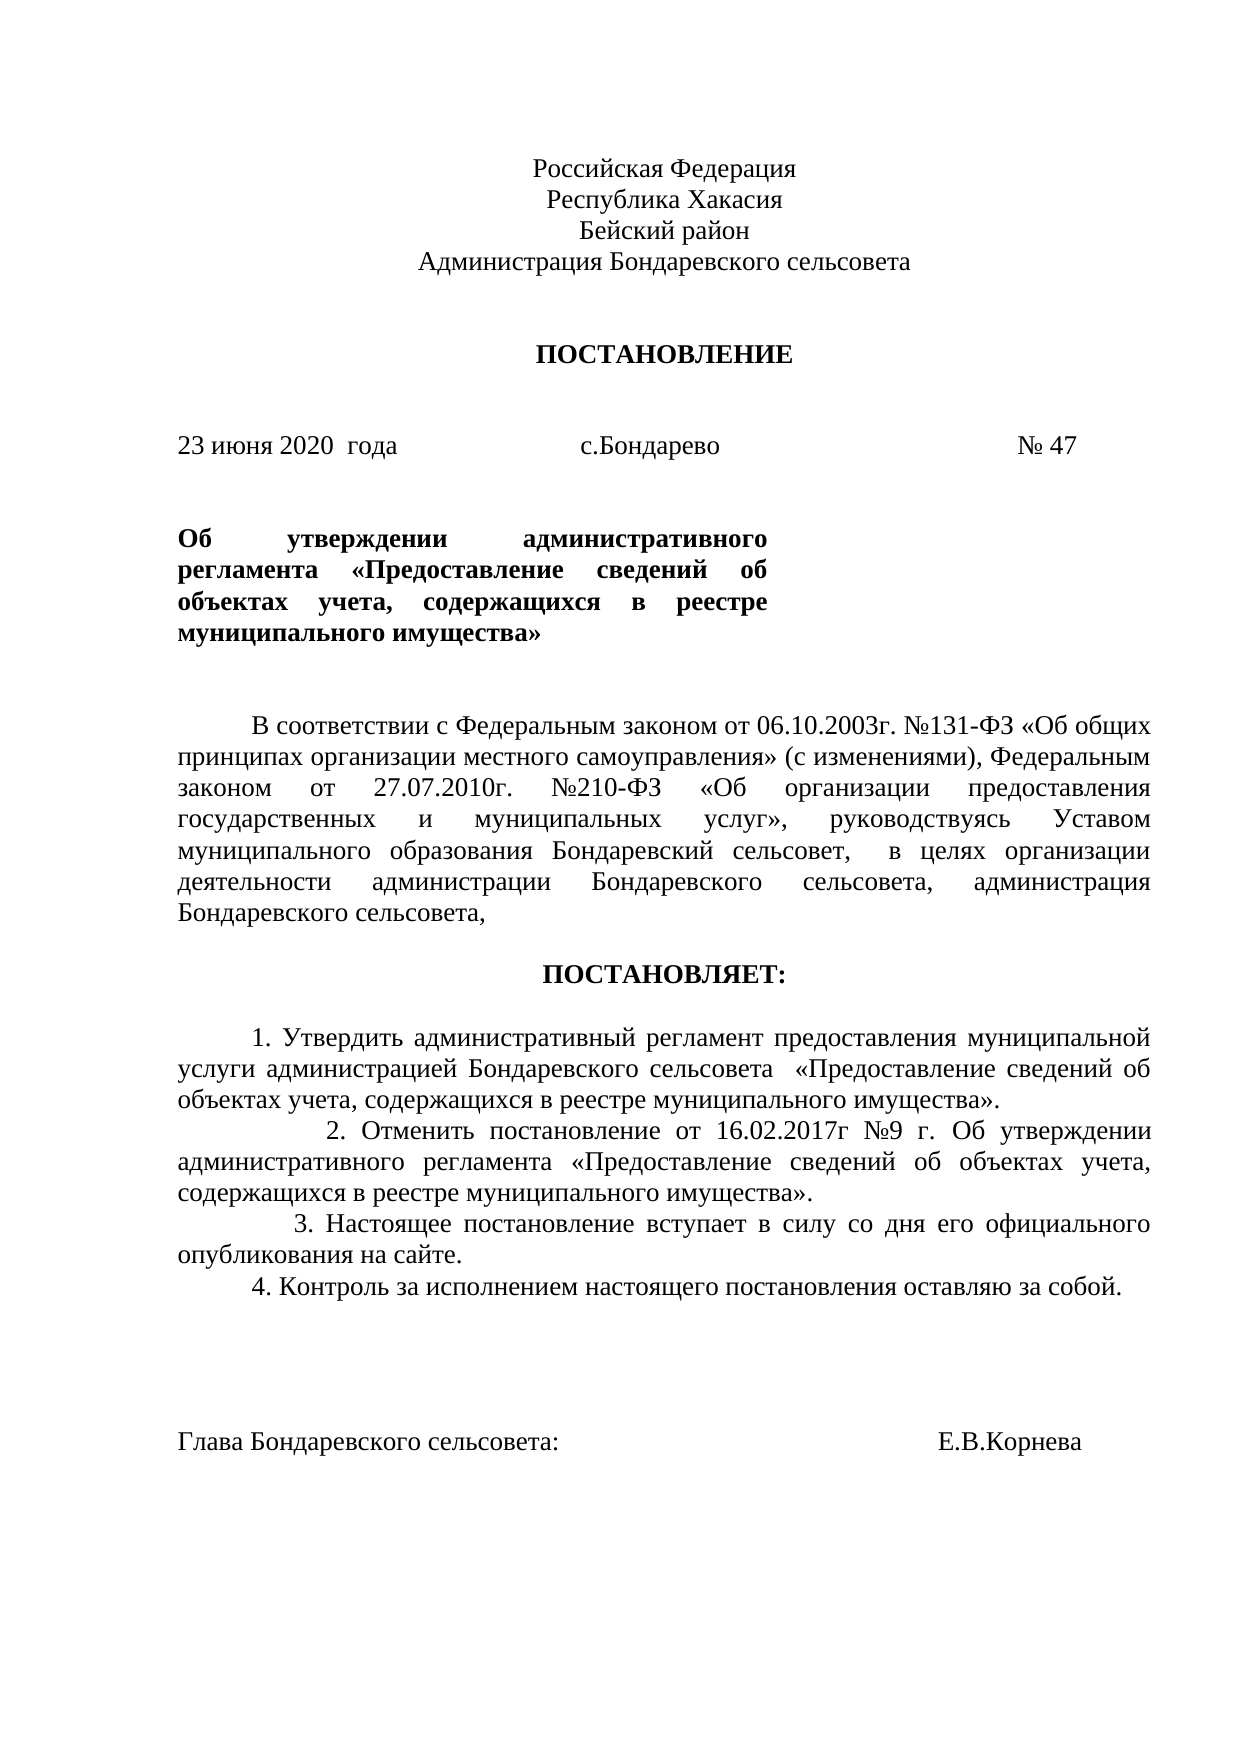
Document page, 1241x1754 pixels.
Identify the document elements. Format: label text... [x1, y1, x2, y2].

text Бейский район [177, 214, 1152, 245]
subtitle ПОСТАНОВЛЕНИЕ [177, 338, 1152, 370]
text 23 июня 2020 года с.Бондарево № 47 [177, 429, 1152, 460]
text Об утверждении административного регламента «Предоставление сведений об объектах учета, содержащихся в реестре муниципального имущества» [177, 522, 768, 647]
text Глава Бондаревского сельсовета: Е.В.Корнева [177, 1426, 1152, 1457]
title Российская Федерация [177, 152, 1152, 183]
text Республика Хакасия [177, 183, 1152, 214]
text ПОСТАНОВЛЯЕТ: [177, 958, 1152, 989]
text Администрация Бондаревского сельсовета [177, 245, 1152, 276]
text В соответствии с Федеральным законом от 06.10.2003г. №131-ФЗ «Об общих принципах организации местного самоуправления» (с изменениями), Федеральным законом от 27.07.2010г. №210-ФЗ «Об организации предоставления государственных и муниципальных услуг», руководствуясь Уставом муниципального образования Бондаревский сельсовет, в целях организации деятельности администрации Бондаревского сельсовета, администрация Бондаревского сельсовета, [177, 709, 1152, 927]
text 3. Настоящее постановление вступает в силу со дня его официального опубликования на сайте. [177, 1207, 1152, 1270]
text 4. Контроль за исполнением настоящего постановления оставляю за собой. [177, 1270, 1152, 1301]
text 1. Утвердить административный регламент предоставления муниципальной услуги администрацией Бондаревского сельсовета «Предоставление сведений об объектах учета, содержащихся в реестре муниципального имущества». [177, 1021, 1152, 1114]
text 2. Отменить постановление от 16.02.2017г №9 г. Об утверждении административного регламента «Предоставление сведений об объектах учета, содержащихся в реестре муниципального имущества». [177, 1114, 1152, 1207]
